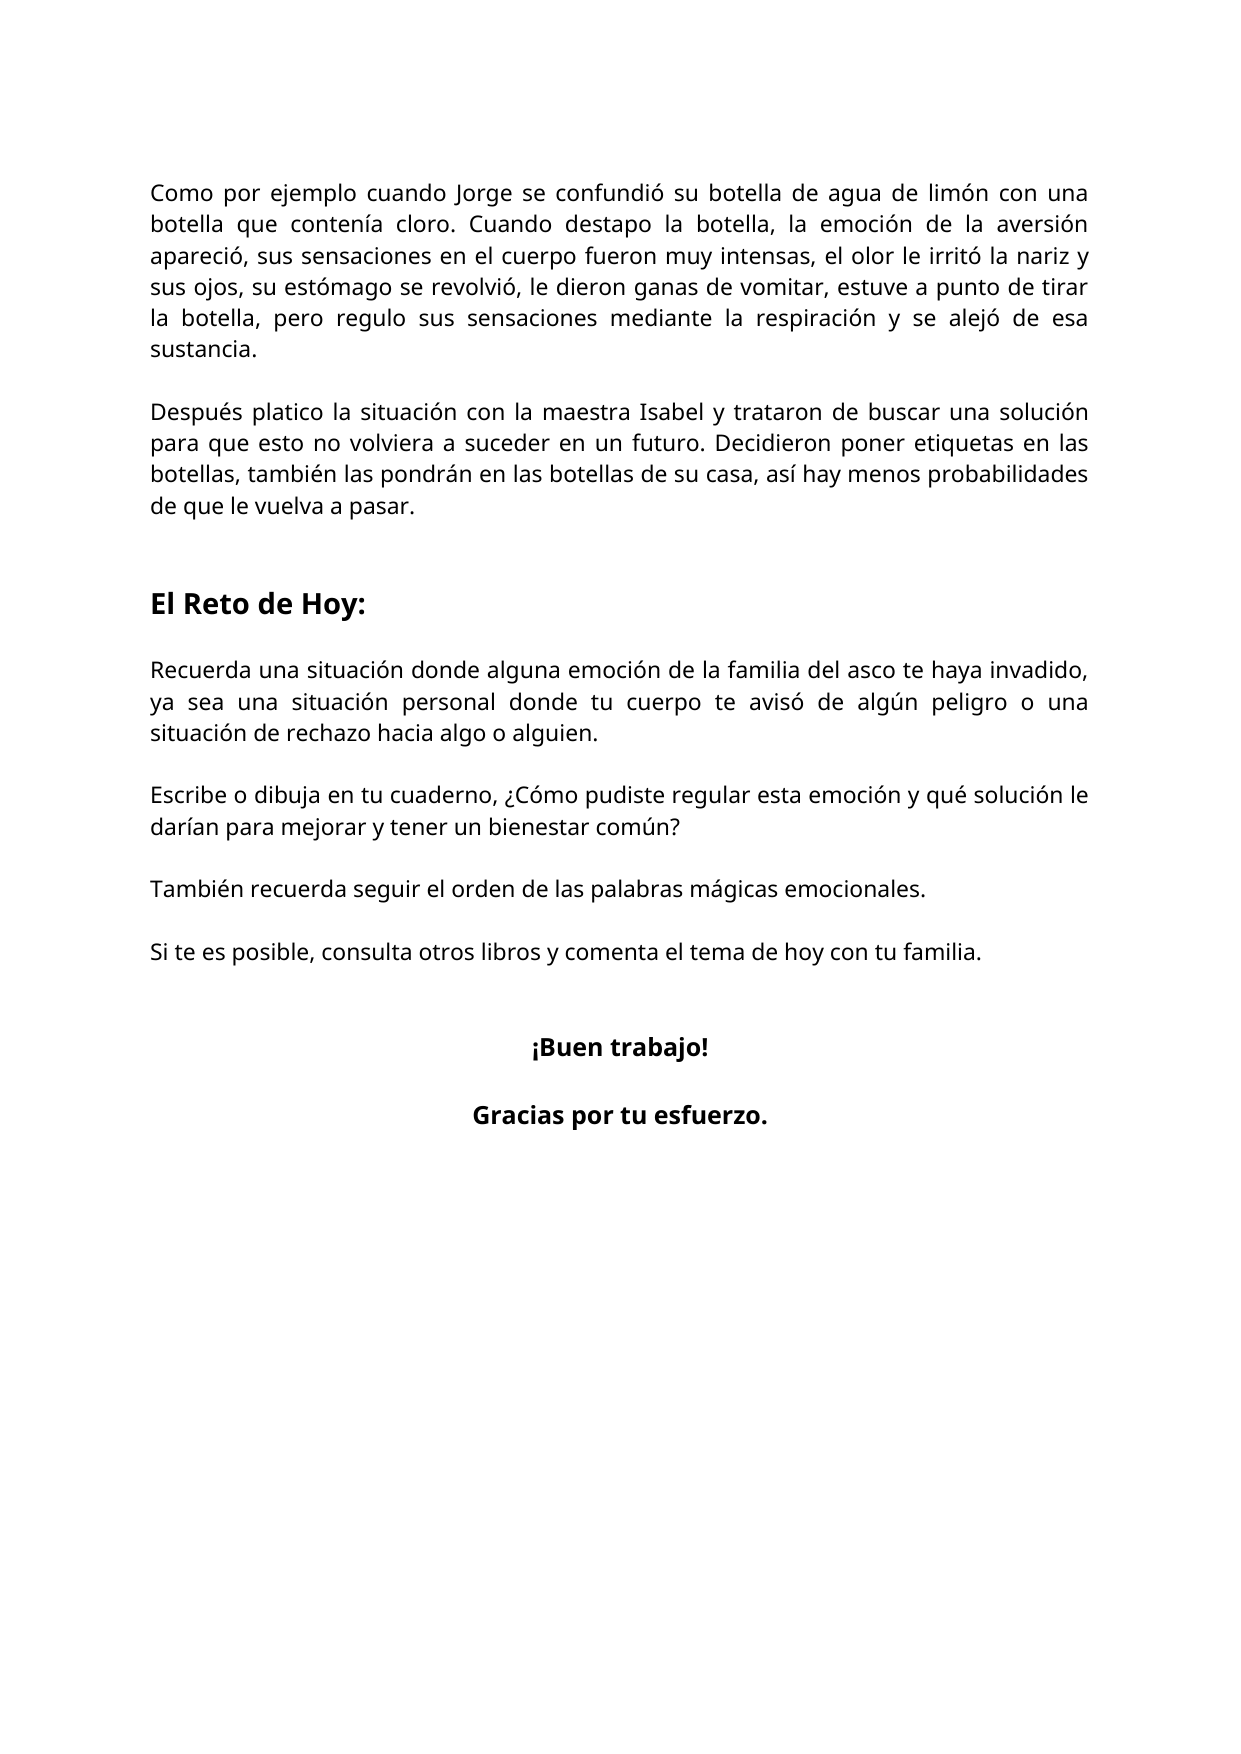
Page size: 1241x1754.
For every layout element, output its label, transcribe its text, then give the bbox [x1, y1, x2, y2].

text Gracias por tu esfuerzo. [150, 1097, 1090, 1131]
text Después platico la situación con la maestra Isabel y trataron de buscar una solución para que esto no volviera a suceder en un futuro. Decidieron poner etiquetas en las botellas, también las pondrán en las botellas de su casa, así hay menos probabilidades de que le vuelva a pasar. [150, 396, 1090, 521]
text Si te es posible, consulta otros libros y comenta el tema de hoy con tu familia. [150, 936, 1090, 967]
text Como por ejemplo cuando Jorge se confundió su botella de agua de limón con una botella que contenía cloro. Cuando destapo la botella, la emoción de la aversión apareció, sus sensaciones en el cuerpo fueron muy intensas, el olor le irritó la nariz y sus ojos, su estómago se revolvió, le dieron ganas de vomitar, estuve a punto de tirar la botella, pero regulo sus sensaciones mediante la respiración y se alejó de esa sustancia. [150, 177, 1090, 364]
text ¡Buen trabajo! [150, 1029, 1090, 1063]
text Recuerda una situación donde alguna emoción de la familia del asco te haya invadido, ya sea una situación personal donde tu cuerpo te avisó de algún peligro o una situación de rechazo hacia algo o alguien. [150, 654, 1090, 748]
text También recuerda seguir el orden de las palabras mágicas emocionales. [150, 873, 1090, 904]
text Escribe o dibuja en tu cuaderno, ¿Cómo pudiste regular esta emoción y qué solución le darían para mejorar y tener un bienestar común? [150, 779, 1090, 842]
text El Reto de Hoy: [150, 583, 1090, 623]
